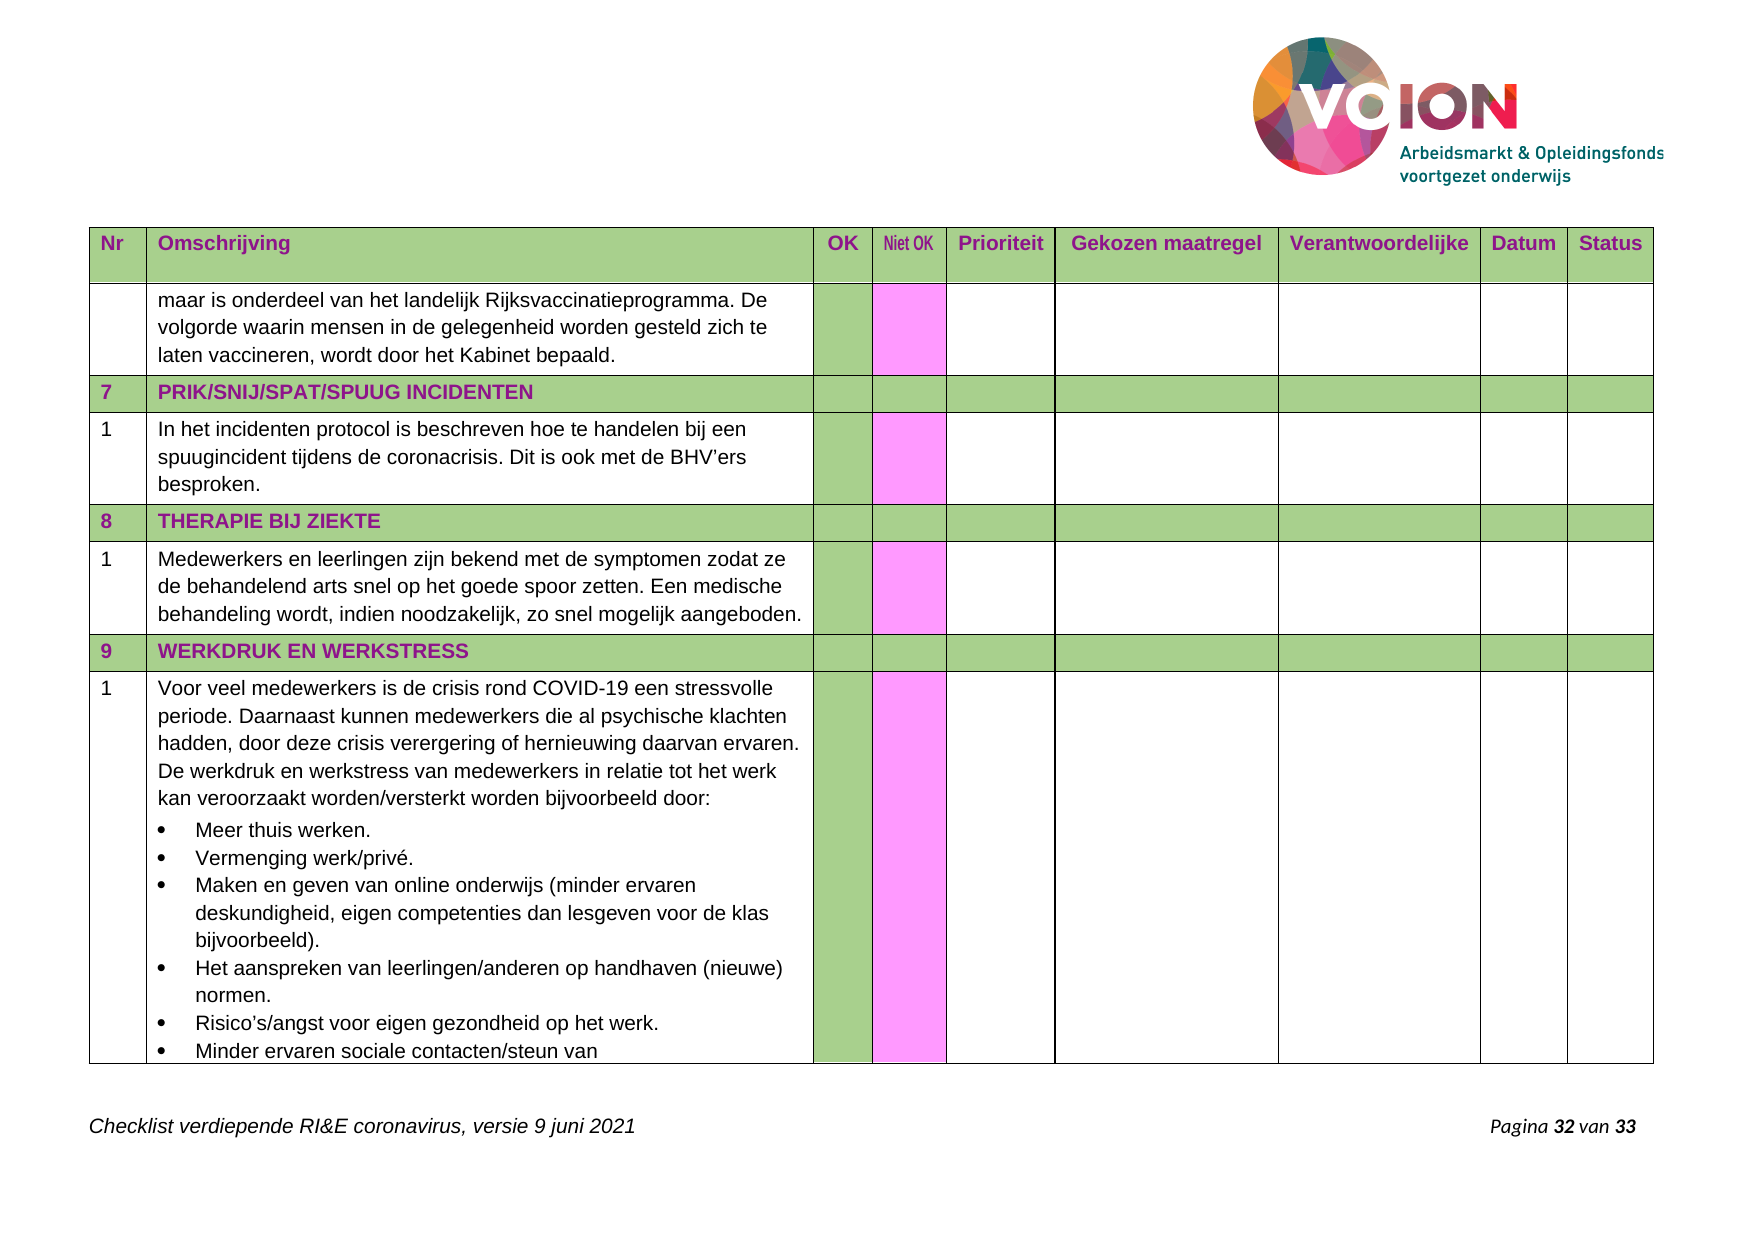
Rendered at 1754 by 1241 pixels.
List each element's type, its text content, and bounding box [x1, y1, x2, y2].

table_cell [1056, 542, 1278, 634]
table_cell In het incidenten protocol is beschreven hoe te handelen bij een spuugincident tijdens de coronacrisis. Dit is ook met de BHV’ers besproken. [147, 413, 813, 504]
table_cell [814, 376, 872, 412]
table_header Omschrijving [147, 228, 813, 282]
table_cell [947, 635, 1054, 671]
table_cell 1 [90, 284, 146, 375]
table_cell [947, 284, 1054, 375]
table_cell [1568, 542, 1653, 634]
picture [1251, 33, 1663, 187]
table_cell [814, 284, 872, 375]
table_cell [1279, 284, 1480, 375]
table_cell [814, 505, 872, 541]
table_cell [947, 505, 1054, 541]
table_header Nr [90, 228, 146, 282]
table_cell PRIK/SNIJ/SPAT/SPUUG INCIDENTEN [147, 376, 813, 412]
table_header Niet OK [873, 228, 946, 282]
table_cell [873, 635, 946, 671]
table_cell [873, 505, 946, 541]
table_cell [1481, 376, 1567, 412]
table_cell WERKDRUK EN WERKSTRESS [147, 635, 813, 671]
table_cell [873, 413, 946, 504]
table_cell [873, 284, 946, 375]
table_cell [1279, 413, 1480, 504]
table_cell [1056, 635, 1278, 671]
table_cell [1481, 413, 1567, 504]
table_cell [1279, 505, 1480, 541]
table_cell [1056, 413, 1278, 504]
table_cell [873, 376, 946, 412]
table_header Verantwoordelijke [1279, 228, 1480, 282]
table_cell 8 [90, 505, 146, 541]
table_header Status [1568, 228, 1653, 282]
table_cell [814, 635, 872, 671]
table_cell [947, 413, 1054, 504]
table_cell 1 [90, 672, 146, 1062]
table_cell [1481, 672, 1567, 1062]
table_cell [1056, 672, 1278, 1062]
table_cell [947, 542, 1054, 634]
table_cell [947, 672, 1054, 1062]
table_cell [1279, 542, 1480, 634]
table_cell THERAPIE BIJ ZIEKTE [147, 505, 813, 541]
table_cell [1568, 505, 1653, 541]
table_cell [947, 376, 1054, 412]
table_header Gekozen maatregel [1056, 228, 1278, 282]
table_cell [1568, 635, 1653, 671]
table_cell [1481, 505, 1567, 541]
table_header Prioriteit [947, 228, 1054, 282]
table_cell [1481, 542, 1567, 634]
table_cell [873, 672, 946, 1062]
table_cell Medewerkers en leerlingen zijn bekend met de symptomen zodat ze de behandelend arts snel op het goede spoor zetten. Een medische behandeling wordt, indien noodzakelijk, zo snel mogelijk aangeboden. [147, 542, 813, 634]
table_cell 9 [90, 635, 146, 671]
table_cell [1568, 284, 1653, 375]
table_cell 1 [90, 542, 146, 634]
table_cell [873, 542, 946, 634]
table_cell [1481, 284, 1567, 375]
table_header Datum [1481, 228, 1567, 282]
table_cell [1279, 635, 1480, 671]
table_cell [1568, 376, 1653, 412]
table_cell [1481, 635, 1567, 671]
table_cell [1056, 284, 1278, 375]
table_header OK [814, 228, 872, 282]
table_cell [1568, 413, 1653, 504]
table_cell [814, 413, 872, 504]
table_cell [1279, 672, 1480, 1062]
table_cell [1056, 376, 1278, 412]
table_cell [1279, 376, 1480, 412]
table_cell 1 [90, 413, 146, 504]
table_cell [1568, 672, 1653, 1062]
table_cell 7 [90, 376, 146, 412]
table_cell [1056, 505, 1278, 541]
table_cell [814, 672, 872, 1062]
table_cell [814, 542, 872, 634]
